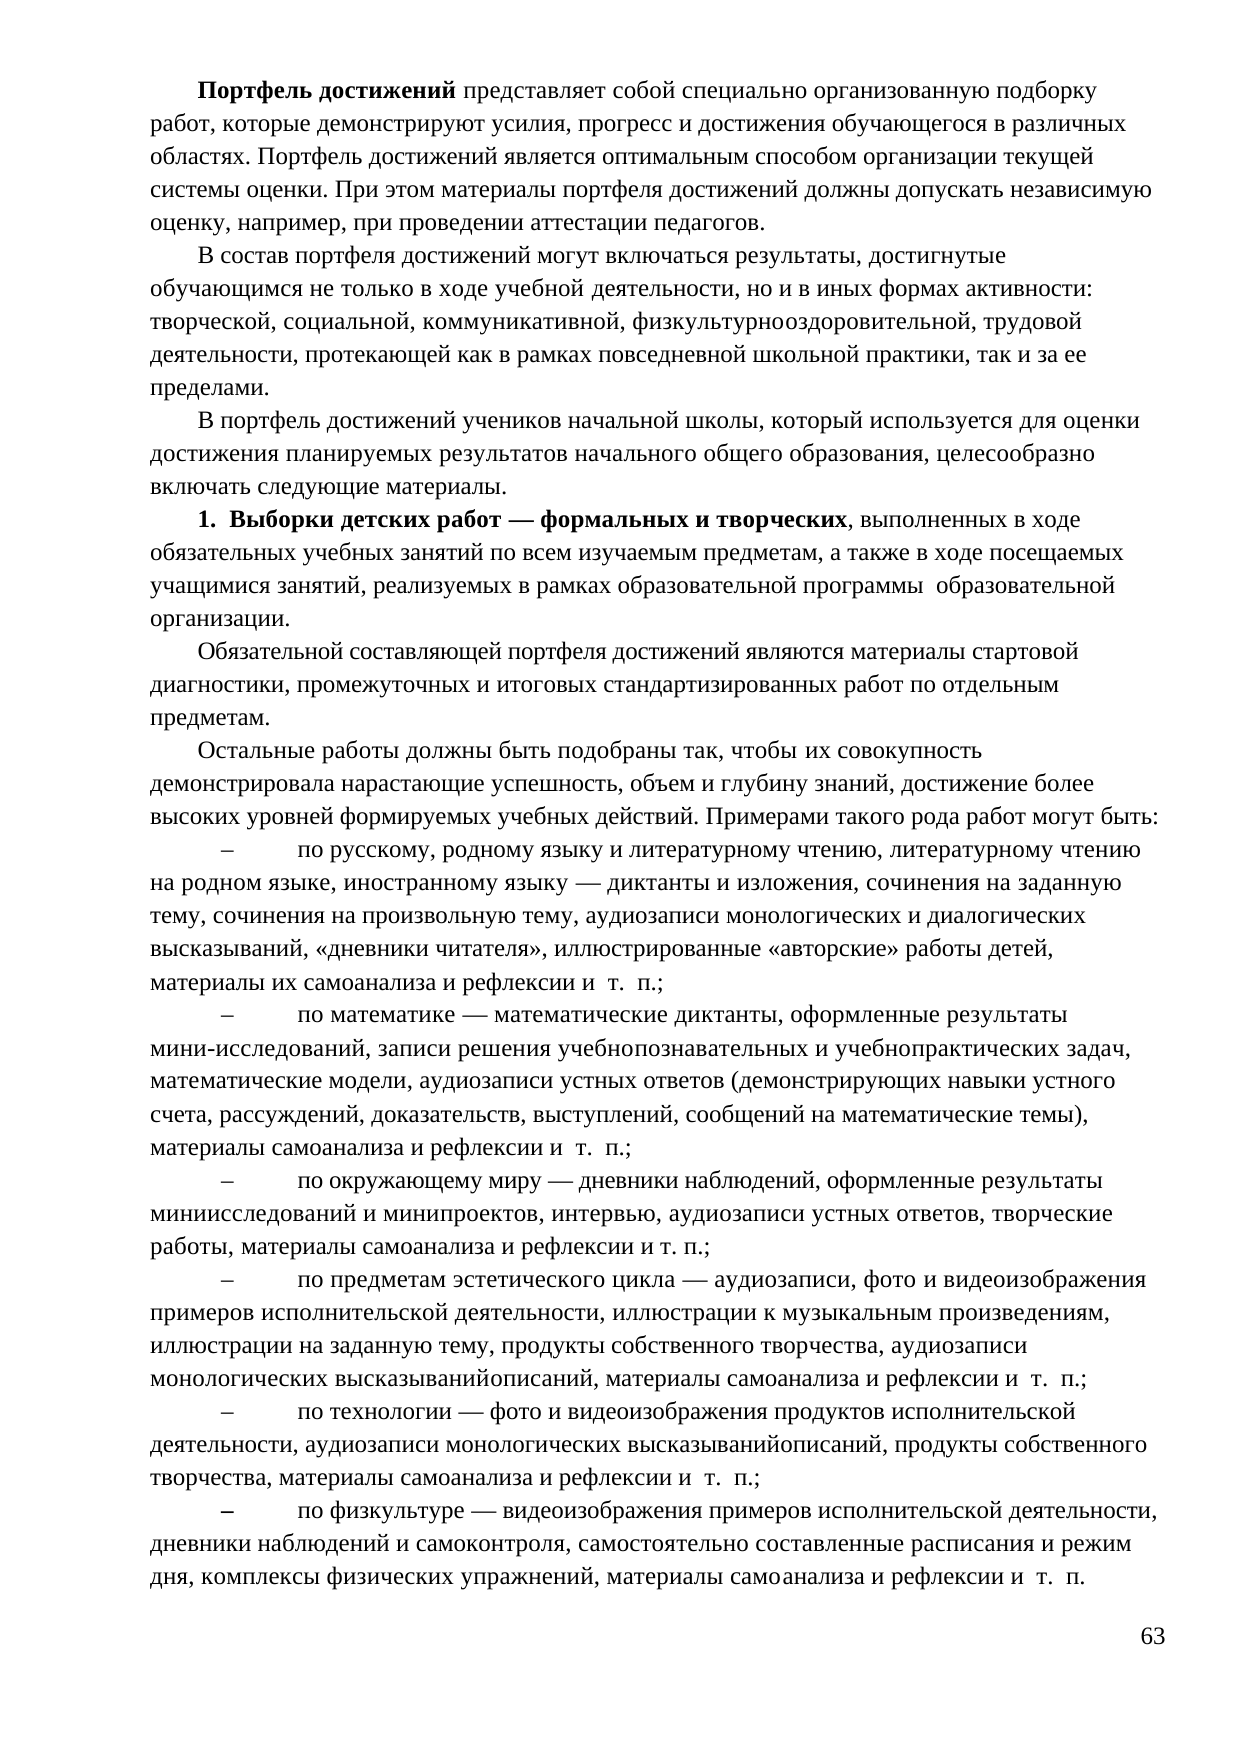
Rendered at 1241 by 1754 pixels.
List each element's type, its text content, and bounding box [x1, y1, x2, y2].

text Обязательной составляющей портфеля достижений являются материалы стартовой диагностики, промежуточных и итоговых стандартизированных работ по отдельным предметам. [150, 636, 1165, 731]
text В портфель достижений учеников начальной школы, который используется для оценки достижения планируемых результатов начального общего образования, целесообразно включать следующие материалы. [150, 405, 1165, 500]
text 1. Выборки детских работ — формальных и творческих, выполненных в ходе обязательных учебных занятий по всем изучаемым предметам, а также в ходе посещаемых учащимися занятий, реализуемых в рамках образовательной программы образовательной организации. [150, 504, 1165, 632]
text по окружающему миру — дневники наблюдений, оформленные результаты мини­исследований и мини­проектов, интервью, аудиозаписи устных ответов, творческие работы, материалы самоанализа и рефлексии и т. п.; [150, 1165, 1165, 1259]
text по технологии — фото­ и видеоизображения продуктов исполнительской деятельности, аудиозаписи монологических высказываний­описаний, продукты собственного творчества, материалы самоанализа и рефлексии и т. п.; [150, 1396, 1165, 1491]
text по математике — математические диктанты, оформленные результаты мини-исследований, записи решения учебно­познавательных и учебно­практических задач, математические модели, аудиозаписи устных ответов (демонстрирующих навыки устного счета, рассуждений, доказательств, выступлений, сообщений на математические темы), материалы самоанализа и рефлексии и т. п.; [150, 999, 1165, 1160]
text Остальные работы должны быть подобраны так, чтобы их совокупность демонстрировала нарастающие успешность, объем и глубину знаний, достижение более высоких уровней формируемых учебных действий. Примерами такого рода работ могут быть: [150, 735, 1165, 830]
text по предметам эстетического цикла — аудиозаписи, фото­ и видеоизображения примеров исполнительской деятельности, иллюстрации к музыкальным произведениям, иллюстрации на заданную тему, продукты собственного творчества, аудиозаписи монологических высказываний­описаний, материалы самоанализа и рефлексии и т. п.; [150, 1264, 1165, 1392]
text по русскому, родному языку и литературному чтению, литературному чтению на родном языке, иностранному языку — диктанты и изложения, сочинения на заданную тему, сочинения на произвольную тему, аудиозаписи монологических и диалогических высказываний, «дневники читателя», иллюстрированные «авторские» работы детей, материалы их самоанализа и рефлексии и т. п.; [150, 834, 1165, 995]
text Портфель достижений представляет собой специально организованную подборку работ, которые демонстрируют усилия, прогресс и достижения обучающегося в различных областях. Портфель достижений является оптимальным способом организации текущей системы оценки. При этом материалы портфеля достижений должны допускать независимую оценку, например, при проведении аттестации педагогов. [150, 75, 1165, 236]
text В состав портфеля достижений могут включаться результаты, достигнутые обучающимся не только в ходе учебной деятельности, но и в иных формах активности: творческой, социальной, коммуникативной, физкультурно­оздоровительной, трудовой деятельности, протекающей как в рамках повседневной школьной практики, так и за ее пределами. [150, 240, 1165, 401]
text по физкультуре — видеоизображения примеров исполнительской деятельности, дневники наблюдений и самоконтроля, самостоятельно составленные расписания и режим дня, комплексы физических упражнений, материалы самоанализа и рефлексии и т. п. [150, 1495, 1165, 1590]
